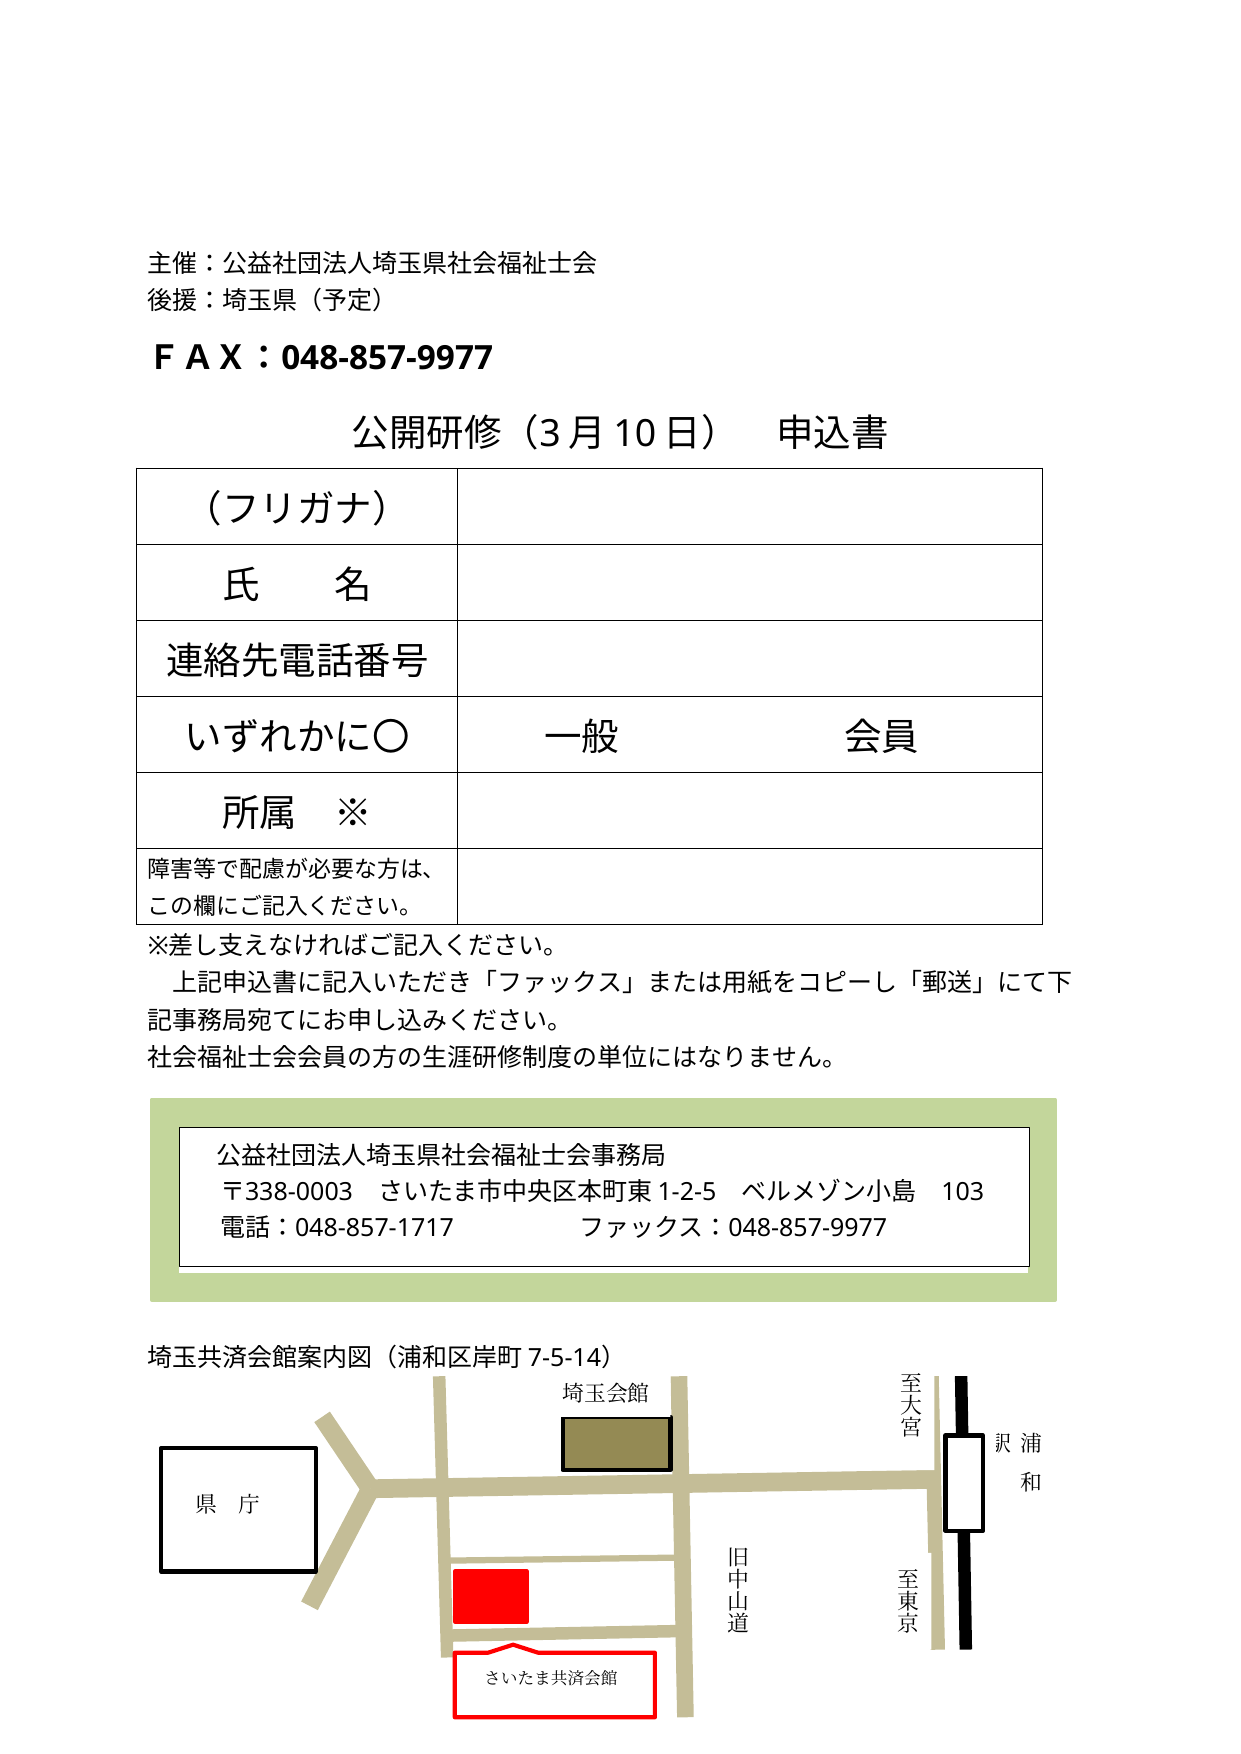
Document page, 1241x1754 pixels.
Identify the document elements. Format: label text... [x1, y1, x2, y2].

text 公開研修（3月10日） 申込書 [148, 392, 1092, 467]
table_cell 障害等で配慮が必要な方は、この欄にご記入ください。 [137, 849, 457, 924]
text 社会福祉士会会員の方の生涯研修制度の単位にはなりません。 [148, 1037, 1092, 1075]
text 上記申込書に記入いただき「ファックス」または用紙をコピーし「郵送」にて下記事務局宛てにお申し込みください。 [148, 962, 1092, 1037]
table_cell 所属 ※ [137, 773, 457, 848]
text 後援：埼玉県（予定） [148, 280, 1092, 317]
table_cell 氏 名 [137, 545, 457, 619]
text ＦＡＸ：048-857-9977 [148, 317, 1092, 392]
table_cell 一般 会員 [458, 697, 1042, 772]
table_cell [458, 849, 1042, 924]
table_header （フリガナ） [137, 469, 457, 543]
text 埼玉共済会館案内図（浦和区岸町7-5-14） [148, 1337, 1092, 1375]
table_cell [458, 621, 1042, 696]
table_header [458, 469, 1042, 543]
table_cell [458, 545, 1042, 619]
table_cell いずれかに〇 [137, 697, 457, 772]
text 主催：公益社団法人埼玉県社会福祉士会 [148, 242, 1092, 280]
text ※差し支えなければご記入ください。 [148, 925, 1092, 962]
table_cell [458, 773, 1042, 848]
table_cell 連絡先電話番号 [137, 621, 457, 696]
